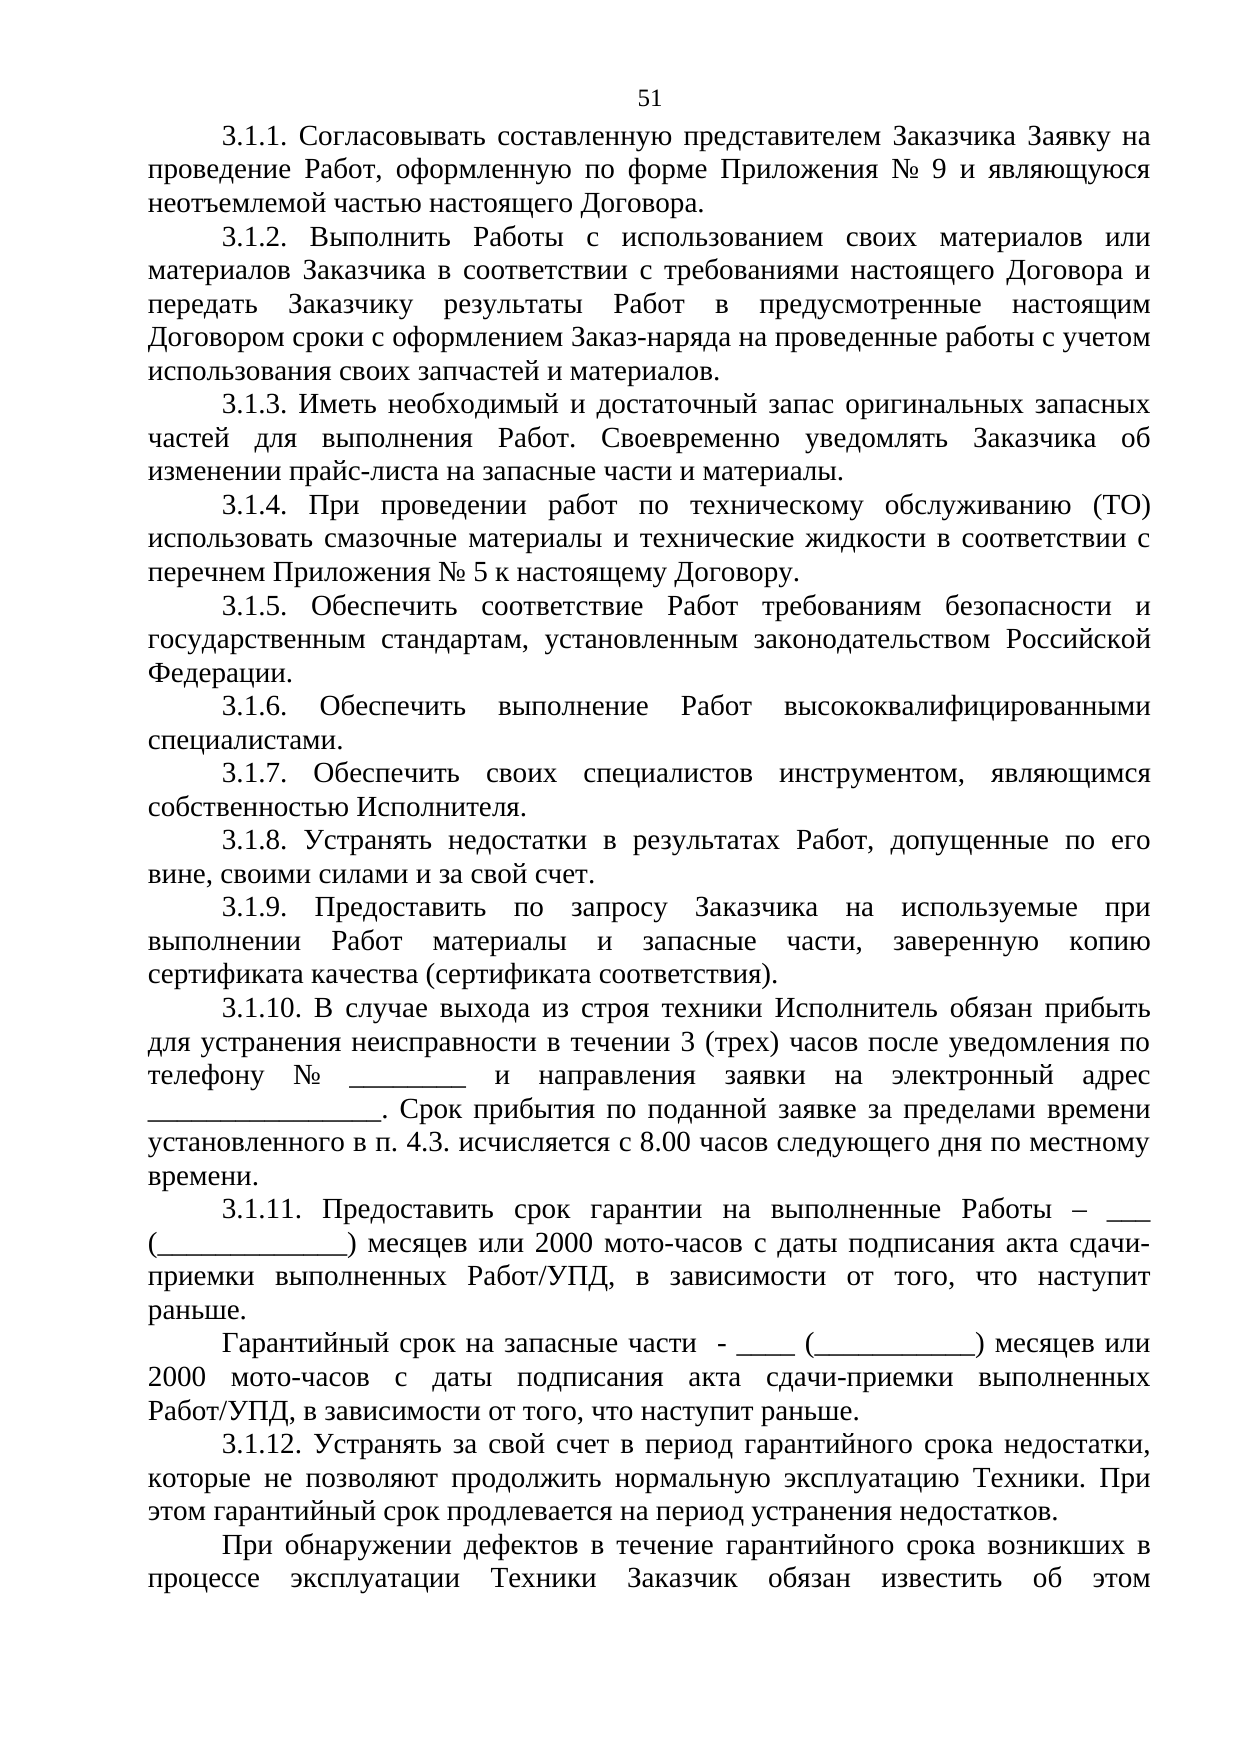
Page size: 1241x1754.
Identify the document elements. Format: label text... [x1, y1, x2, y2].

text 3.1.11. Предоставить срок гарантии на выполненные Работы – ___ (_____________) месяцев или 2000 мото-часов с даты подписания акта сдачи-приемки выполненных Работ/УПД, в зависимости от того, что наступит раньше. [148, 1191, 1152, 1326]
text 3.1.6. Обеспечить выполнение Работ высококвалифицированными специалистами. [148, 688, 1152, 755]
text 3.1.4. При проведении работ по техническому обслуживанию (ТО) использовать смазочные материалы и технические жидкости в соответствии с перечнем Приложения № 5 к настоящему Договору. [148, 487, 1152, 588]
text Гарантийный срок на запасные части - ____ (___________) месяцев или 2000 мото-часов с даты подписания акта сдачи-приемки выполненных Работ/УПД, в зависимости от того, что наступит раньше. [148, 1326, 1152, 1426]
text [148, 1527, 1152, 1594]
text 3.1.5. Обеспечить соответствие Работ требованиям безопасности и государственным стандартам, установленным законодательством Российской Федерации. [148, 588, 1152, 688]
text 3.1.7. Обеспечить своих специалистов инструментом, являющимся собственностью Исполнителя. [148, 755, 1152, 822]
text 3.1.12. Устранять за свой счет в период гарантийного срока недостатки, которые не позволяют продолжить нормальную эксплуатацию Техники. При этом гарантийный срок продлевается на период устранения недостатков. [148, 1426, 1152, 1527]
text 3.1.3. Иметь необходимый и достаточный запас оригинальных запасных частей для выполнения Работ. Своевременно уведомлять Заказчика об изменении прайс-листа на запасные части и материалы. [148, 386, 1152, 487]
text 3.1.10. В случае выхода из строя техники Исполнитель обязан прибыть для устранения неисправности в течении 3 (трех) часов после уведомления по телефону № ________ и направления заявки на электронный адрес ________________. Срок прибытия по поданной заявке за пределами времени установленного в п. 4.3. исчисляется с 8.00 часов следующего дня по местному времени. [148, 990, 1152, 1191]
text 3.1.2. Выполнить Работы с использованием своих материалов или материалов Заказчика в соответствии с требованиями настоящего Договора и передать Заказчику результаты Работ в предусмотренные настоящим Договором сроки с оформлением Заказ-наряда на проведенные работы с учетом использования своих запчастей и материалов. [148, 219, 1152, 386]
text 3.1.8. Устранять недостатки в результатах Работ, допущенные по его вине, своими силами и за свой счет. [148, 822, 1152, 889]
text 3.1.9. Предоставить по запросу Заказчика на используемые при выполнении Работ материалы и запасные части, заверенную копию сертификата качества (сертификата соответствия). [148, 889, 1152, 990]
text 3.1.1. Согласовывать составленную представителем Заказчика Заявку на проведение Работ, оформленную по форме Приложения № 9 и являющуюся неотъемлемой частью настоящего Договора. [148, 118, 1152, 219]
